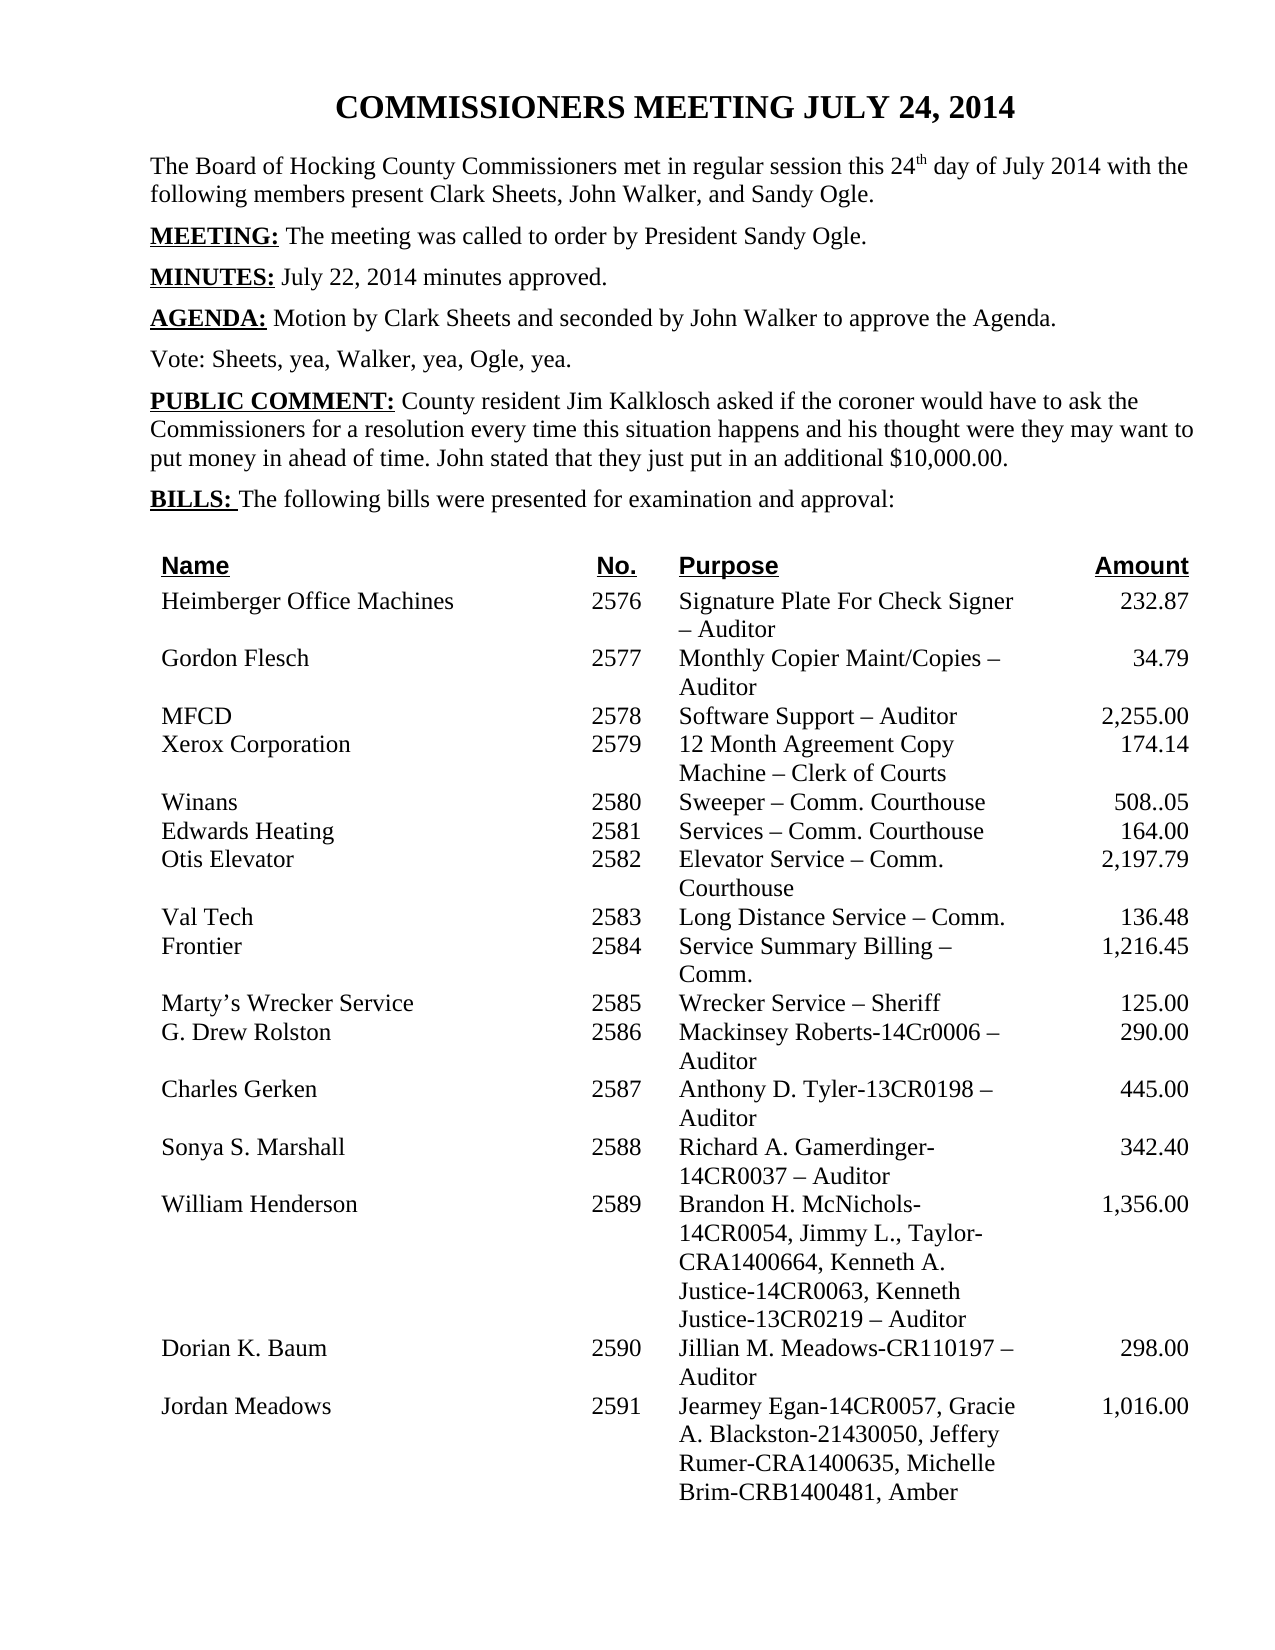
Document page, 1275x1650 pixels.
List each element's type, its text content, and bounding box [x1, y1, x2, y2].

table_cell Services – Comm. Courthouse [668, 816, 1033, 844]
text The Board of Hocking County Commissioners met in regular session this 24th day of July 2014 with the following members present Clark Sheets, John Walker, and Sandy Ogle. [150, 151, 1200, 208]
table_cell 2582 [565, 845, 667, 902]
table_cell Charles Gerken [150, 1075, 565, 1132]
table_header No. [565, 526, 667, 586]
table_cell Richard A. Gamerdinger-14CR0037 – Auditor [668, 1132, 1033, 1189]
table_header Name [150, 526, 565, 586]
table_cell 2588 [565, 1132, 667, 1189]
table_cell 2,197.79 [1034, 845, 1200, 902]
table_cell 2580 [565, 787, 667, 816]
table_cell 2578 [565, 701, 667, 729]
table_cell 232.87 [1034, 586, 1200, 643]
table_cell Software Support – Auditor [668, 701, 1033, 729]
table_cell Mackinsey Roberts-14Cr0006 – Auditor [668, 1017, 1033, 1074]
table_cell 34.79 [1034, 643, 1200, 701]
table_cell Edwards Heating [150, 816, 565, 844]
table_cell Signature Plate For Check Signer – Auditor [668, 586, 1033, 643]
text BILLS: The following bills were presented for examination and approval: [150, 484, 1200, 513]
table_cell Otis Elevator [150, 845, 565, 902]
table_cell 2586 [565, 1017, 667, 1074]
table_cell 164.00 [1034, 816, 1200, 844]
table_cell 2590 [565, 1333, 667, 1391]
table_cell 2584 [565, 931, 667, 988]
table_cell Xerox Corporation [150, 730, 565, 787]
table_cell 1,216.45 [1034, 931, 1200, 988]
text MINUTES: July 22, 2014 minutes approved. [150, 262, 1200, 291]
table_cell Sweeper – Comm. Courthouse [668, 787, 1033, 816]
table_cell Sonya S. Marshall [150, 1132, 565, 1189]
table_cell Brandon H. McNichols-14CR0054, Jimmy L., Taylor-CRA1400664, Kenneth A. Justice-14CR0063, Kenneth Justice-13CR0219 – Auditor [668, 1190, 1033, 1333]
table_cell 1,356.00 [1034, 1190, 1200, 1333]
table_cell Elevator Service – Comm. Courthouse [668, 845, 1033, 902]
text AGENDA: Motion by Clark Sheets and seconded by John Walker to approve the Agenda. [150, 303, 1200, 332]
table_cell Service Summary Billing – Comm. [668, 931, 1033, 988]
table_cell 125.00 [1034, 988, 1200, 1017]
table_cell 2,255.00 [1034, 701, 1200, 729]
table_cell Gordon Flesch [150, 643, 565, 701]
table_cell 2587 [565, 1075, 667, 1132]
table_cell 1,016.00 [1034, 1391, 1200, 1506]
table_header Purpose [668, 526, 1033, 586]
table_cell Frontier [150, 931, 565, 988]
table_cell William Henderson [150, 1190, 565, 1333]
table_cell Dorian K. Baum [150, 1333, 565, 1391]
table_cell 2589 [565, 1190, 667, 1333]
table_cell Jillian M. Meadows-CR110197 – Auditor [668, 1333, 1033, 1391]
table_cell Wrecker Service – Sheriff [668, 988, 1033, 1017]
table_cell Jordan Meadows [150, 1391, 565, 1506]
table_cell 2585 [565, 988, 667, 1017]
table_cell G. Drew Rolston [150, 1017, 565, 1074]
table_cell Marty’s Wrecker Service [150, 988, 565, 1017]
table_cell 2583 [565, 902, 667, 931]
table_cell Heimberger Office Machines [150, 586, 565, 643]
table_cell Val Tech [150, 902, 565, 931]
table_cell 136.48 [1034, 902, 1200, 931]
table_cell 174.14 [1034, 730, 1200, 787]
table_cell Monthly Copier Maint/Copies – Auditor [668, 643, 1033, 701]
table_cell 508..05 [1034, 787, 1200, 816]
text Vote: Sheets, yea, Walker, yea, Ogle, yea. [150, 344, 1200, 373]
table_cell 298.00 [1034, 1333, 1200, 1391]
table_cell Long Distance Service – Comm. [668, 902, 1033, 931]
table_cell 2581 [565, 816, 667, 844]
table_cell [668, 1391, 1033, 1506]
table_cell 2591 [565, 1391, 667, 1506]
table_cell 2576 [565, 586, 667, 643]
table_cell 2577 [565, 643, 667, 701]
table_header Amount [1034, 526, 1200, 586]
table_cell 290.00 [1034, 1017, 1200, 1074]
table_cell 2579 [565, 730, 667, 787]
table_cell 342.40 [1034, 1132, 1200, 1189]
table_cell Anthony D. Tyler-13CR0198 – Auditor [668, 1075, 1033, 1132]
table_cell MFCD [150, 701, 565, 729]
text MEETING: The meeting was called to order by President Sandy Ogle. [150, 221, 1200, 249]
text PUBLIC COMMENT: County resident Jim Kalklosch asked if the coroner would have to ask the Commissioners for a resolution every time this situation happens and his thought were they may want to put money in ahead of time. John stated that they just put in an additional $10,000.00. [150, 386, 1200, 472]
table_cell 12 Month Agreement Copy Machine – Clerk of Courts [668, 730, 1033, 787]
table_cell Winans [150, 787, 565, 816]
table_cell 445.00 [1034, 1075, 1200, 1132]
